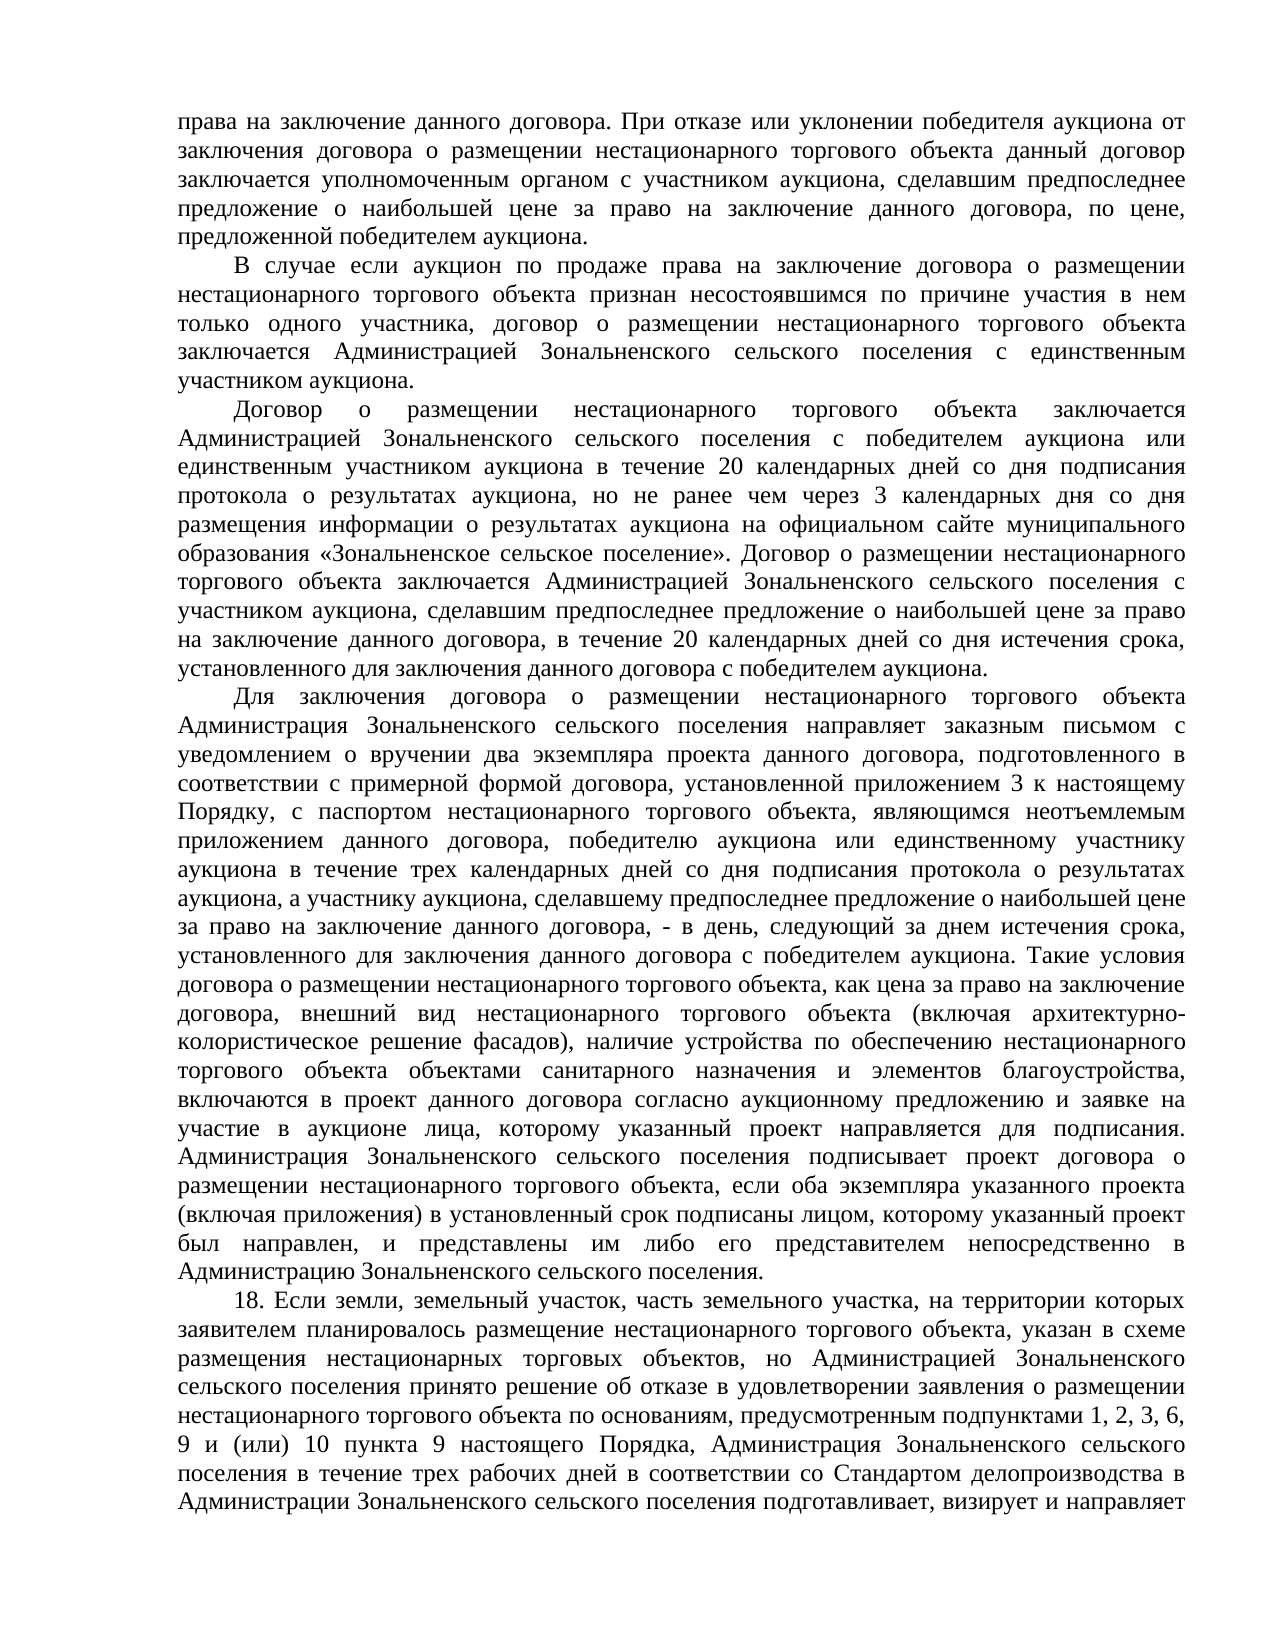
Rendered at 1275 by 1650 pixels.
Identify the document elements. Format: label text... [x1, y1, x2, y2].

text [177, 1285, 1186, 1515]
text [177, 106, 1186, 250]
text Договор о размещении нестационарного торгового объекта заключается Администрацией Зональненского сельского поселения с победителем аукциона или единственным участником аукциона в течение 20 календарных дней со дня подписания протокола о результатах аукциона, но не ранее чем через 3 календарных дня со дня размещения информации о результатах аукциона на официальном сайте муниципального образования «Зональненское сельское поселение». Договор о размещении нестационарного торгового объекта заключается Администрацией Зональненского сельского поселения с участником аукциона, сделавшим предпоследнее предложение о наибольшей цене за право на заключение данного договора, в течение 20 календарных дней со дня истечения срока, установленного для заключения данного договора с победителем аукциона. [177, 394, 1186, 681]
text Для заключения договора о размещении нестационарного торгового объекта Администрация Зональненского сельского поселения направляет заказным письмом с уведомлением о вручении два экземпляра проекта данного договора, подготовленного в соответствии с примерной формой договора, установленной приложением 3 к настоящему Порядку, с паспортом нестационарного торгового объекта, являющимся неотъемлемым приложением данного договора, победителю аукциона или единственному участнику аукциона в течение трех календарных дней со дня подписания протокола о результатах аукциона, а участнику аукциона, сделавшему предпоследнее предложение о наибольшей цене за право на заключение данного договора, - в день, следующий за днем истечения срока, установленного для заключения данного договора с победителем аукциона. Такие условия договора о размещении нестационарного торгового объекта, как цена за право на заключение договора, внешний вид нестационарного торгового объекта (включая архитектурно-колористическое решение фасадов), наличие устройства по обеспечению нестационарного торгового объекта объектами санитарного назначения и элементов благоустройства, включаются в проект данного договора согласно аукционному предложению и заявке на участие в аукционе лица, которому указанный проект направляется для подписания. Администрация Зональненского сельского поселения подписывает проект договора о размещении нестационарного торгового объекта, если оба экземпляра указанного проекта (включая приложения) в установленный срок подписаны лицом, которому указанный проект был направлен, и представлены им либо его представителем непосредственно в Администрацию Зональненского сельского поселения. [177, 681, 1186, 1285]
text В случае если аукцион по продаже права на заключение договора о размещении нестационарного торгового объекта признан несостоявшимся по причине участия в нем только одного участника, договор о размещении нестационарного торгового объекта заключается Администрацией Зональненского сельского поселения с единственным участником аукциона. [177, 250, 1186, 394]
